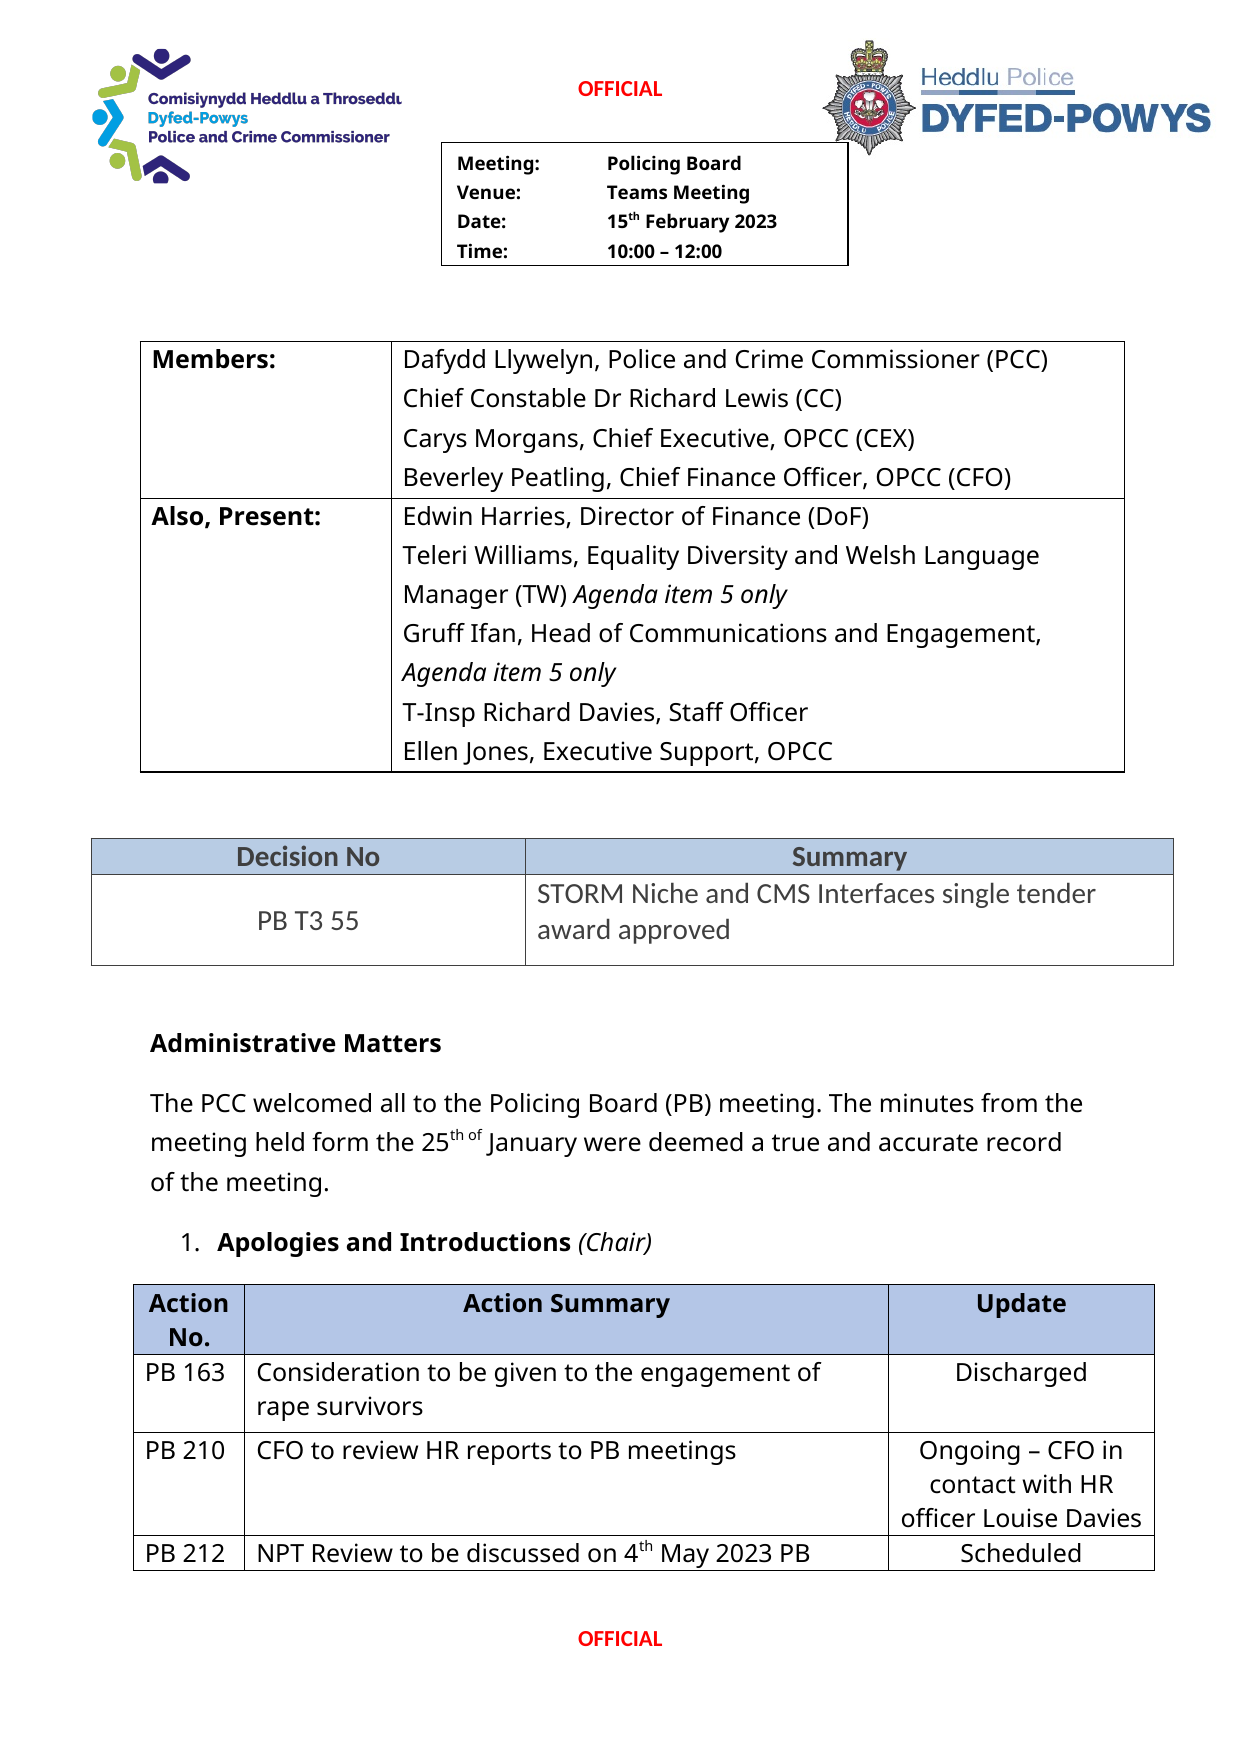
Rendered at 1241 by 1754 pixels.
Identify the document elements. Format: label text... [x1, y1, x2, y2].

table_cell PB 210 [134, 1433, 244, 1535]
picture [92, 48, 402, 183]
table_cell PB 163 [134, 1355, 244, 1432]
table_header Action Summary [245, 1285, 888, 1354]
table_cell Ongoing – CFO in contact with HR officer Louise Davies [889, 1433, 1154, 1535]
text Administrative Matters [150, 1026, 1090, 1060]
list Apologies and Introductions (Chair) [179, 1224, 1090, 1258]
table_header Members: [141, 342, 391, 497]
table_cell Edwin Harries, Director of Finance (DoF) Teleri Williams, Equality Diversity and Welsh Language Manager (TW) Agenda item 5 only Gruff Ifan, Head of Communications and Engagement, Agenda item 5 only T-Insp Richard Davies, Staff Officer Ellen Jones, Executive Support, OPCC [392, 499, 1124, 771]
table_cell STORM Niche and CMS Interfaces single tender award approved [526, 875, 1173, 965]
table_cell PB T3 55 [92, 875, 525, 965]
table_header Dafydd Llywelyn, Police and Crime Commissioner (PCC) Chief Constable Dr Richard Lewis (CC) Carys Morgans, Chief Executive, OPCC (CEX) Beverley Peatling, Chief Finance Officer, OPCC (CFO) [392, 342, 1124, 497]
table_header Decision No [92, 839, 525, 874]
table_header Summary [526, 839, 1173, 874]
picture [820, 38, 1227, 161]
table_header Update [889, 1285, 1154, 1354]
table_cell Scheduled [889, 1536, 1154, 1570]
table_cell Also, Present: [141, 499, 391, 771]
table_cell Consideration to be given to the engagement of rape survivors [245, 1355, 888, 1432]
table_cell PB 212 [134, 1536, 244, 1570]
text The PCC welcomed all to the Policing Board (PB) meeting. The minutes from the meeting held form the 25th of January were deemed a true and accurate record of the meeting. [150, 1086, 1090, 1198]
table_cell CFO to review HR reports to PB meetings [245, 1433, 888, 1535]
table_cell Discharged [889, 1355, 1154, 1432]
table_cell NPT Review to be discussed on 4th May 2023 PB meeting [245, 1536, 888, 1570]
table_header Action No. [134, 1285, 244, 1354]
